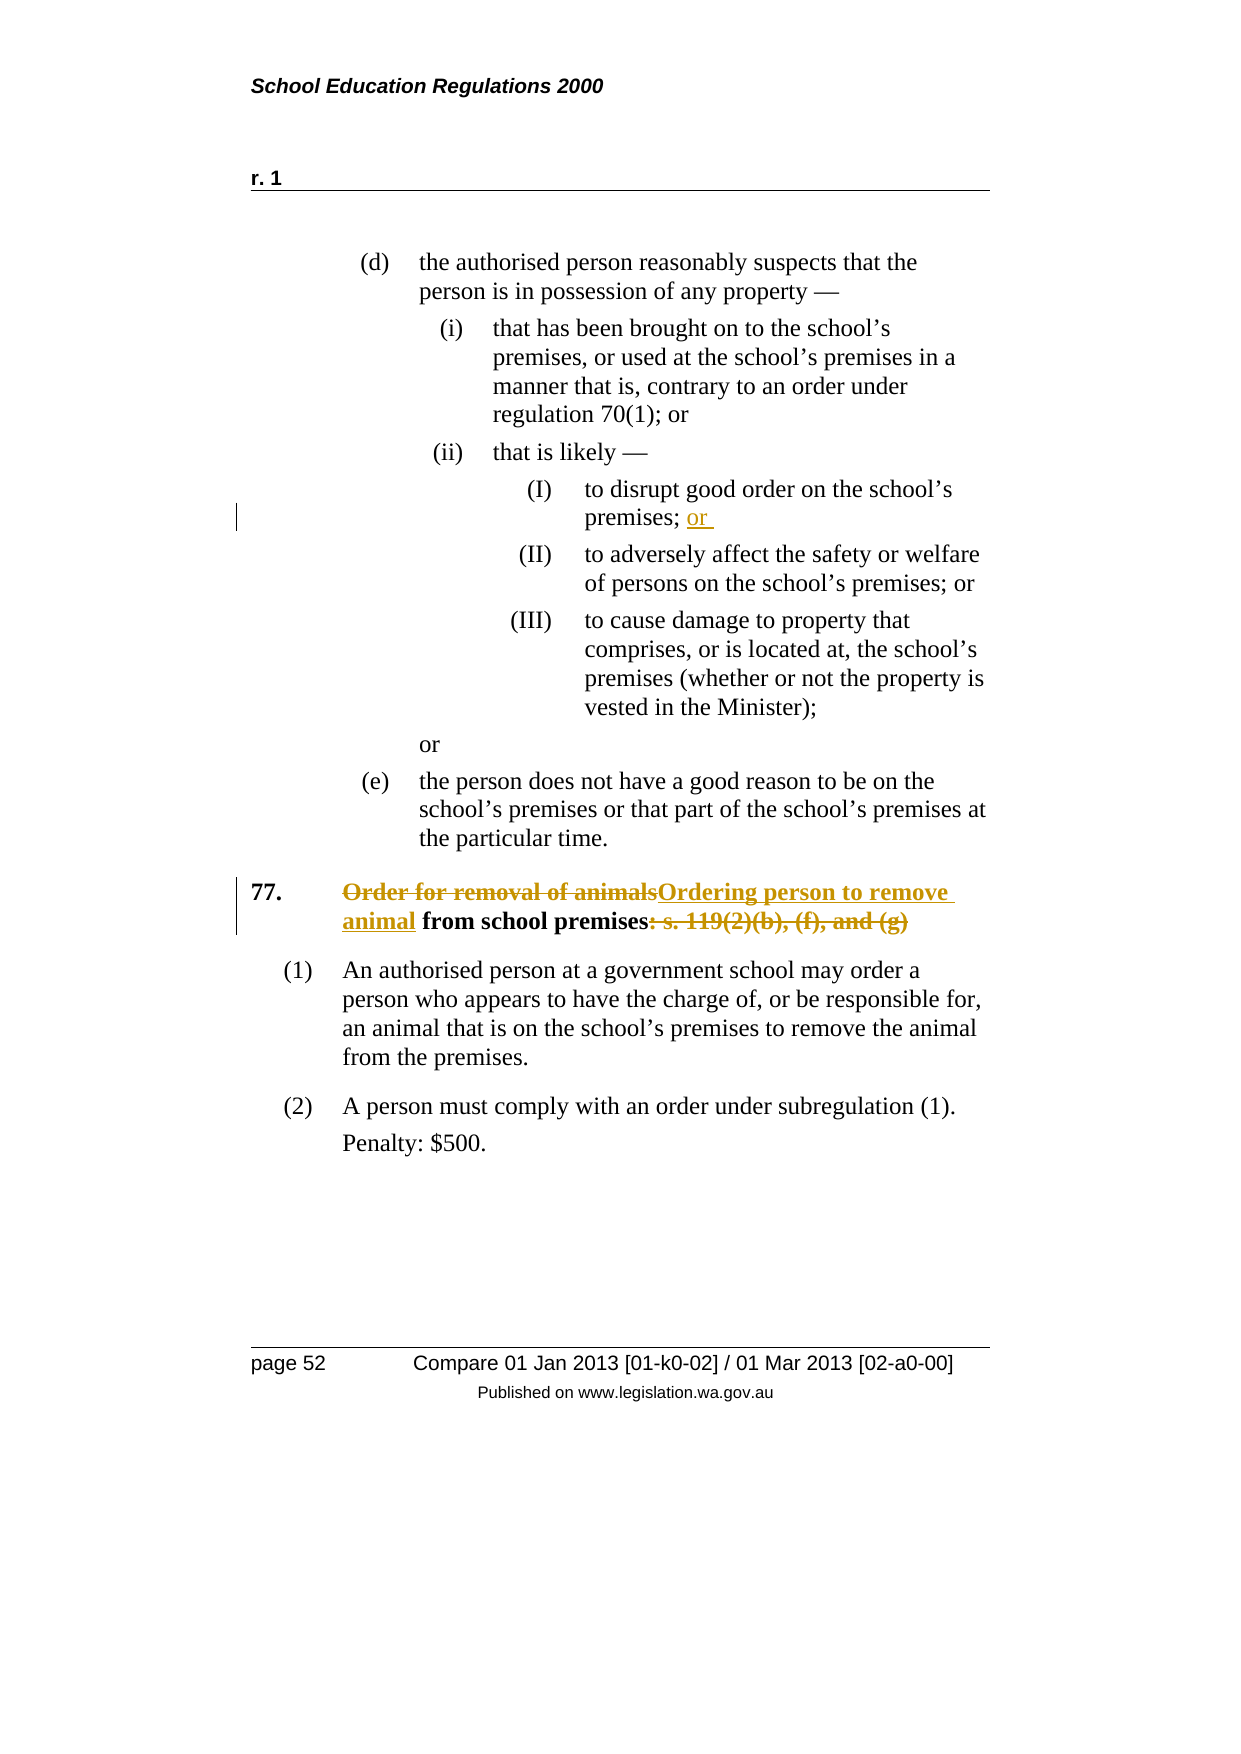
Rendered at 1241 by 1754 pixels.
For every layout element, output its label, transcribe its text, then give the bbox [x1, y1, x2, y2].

text (II) to adversely affect the safety or welfare of persons on the school’s premises; or [251, 539, 990, 597]
text (e) the person does not have a good reason to be on the school’s premises or that part of the school’s premises at the particular time. [251, 766, 990, 852]
text (i) that has been brought on to the school’s premises, or used at the school’s premises in a manner that is, contrary to an order under regulation 70(1); or [251, 313, 990, 428]
text Penalty: $500. [251, 1128, 990, 1157]
text (ii) that is likely — [251, 437, 990, 465]
subtitle 77. from school premises [251, 877, 990, 934]
text (d) the authorised person reasonably suspects that the person is in possession of any property — [251, 247, 990, 305]
text (2) A person must comply with an order under subregulation (1). [251, 1091, 990, 1120]
text (III) to cause damage to property that comprises, or is located at, the school’s premises (whether or not the property is vested in the Minister); [251, 605, 990, 720]
text (1) An authorised person at a government school may order a person who appears to have the charge of, or be responsible for, an animal that is on the school’s premises to remove the animal from the premises. [251, 955, 990, 1070]
text or [251, 729, 990, 757]
text (I) to disrupt good order on the school’s premises; [251, 474, 990, 531]
